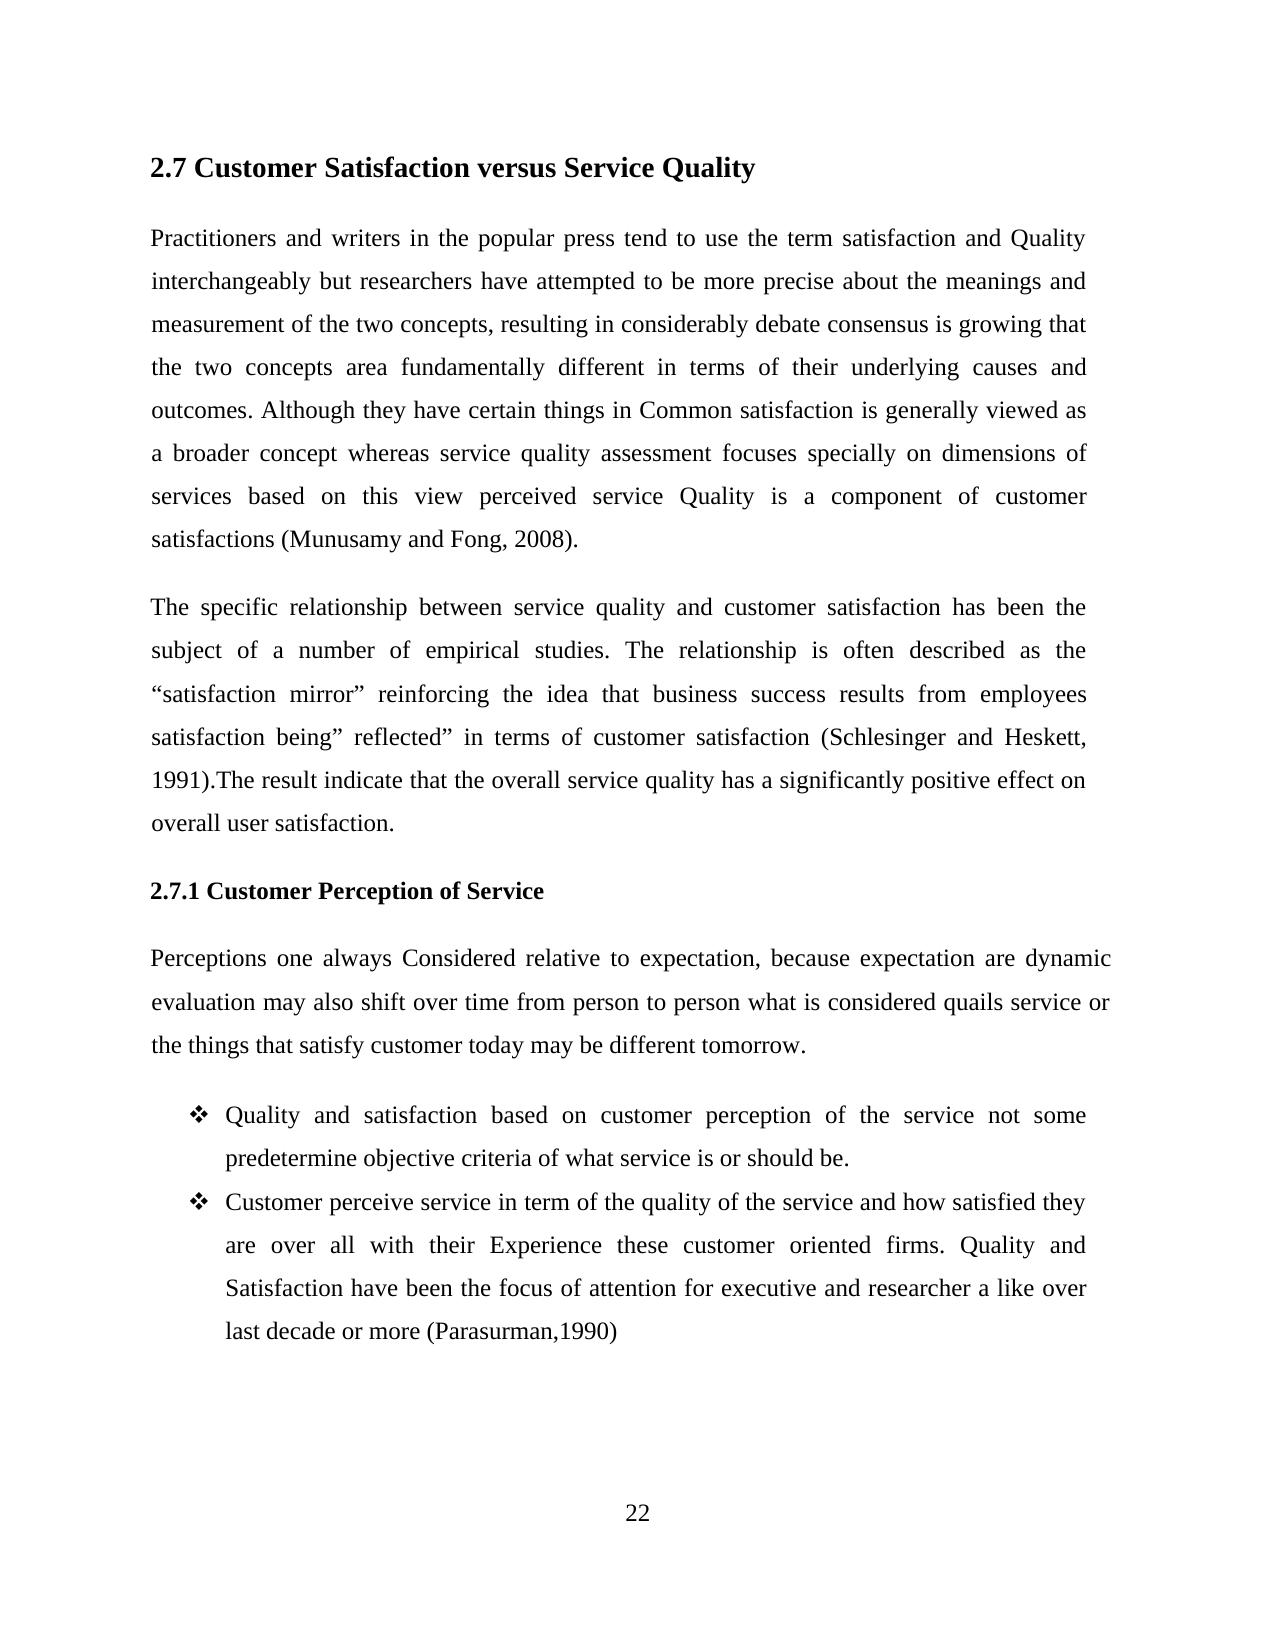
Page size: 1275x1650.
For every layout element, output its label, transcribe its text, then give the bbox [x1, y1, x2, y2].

list Customer perceive service in term of the quality of the service and how satisfied they are over all with their Experience these customer oriented firms. Quality and Satisfaction have been the focus of attention for executive and researcher a like over last decade or more (Parasurman,1990) [188, 1187, 1088, 1345]
subtitle 2.7.1 Customer Perception of Service [150, 876, 1102, 904]
text Practitioners and writers in the popular press tend to use the term satisfaction and Quality interchangeably but researchers have attempted to be more precise about the meanings and measurement of the two concepts, resulting in considerably debate consensus is growing that the two concepts area fundamentally different in terms of their underlying causes and outcomes. Although they have certain things in Common satisfaction is generally viewed as a broader concept whereas service quality assessment focuses specially on dimensions of services based on this view perceived service Quality is a component of customer satisfactions (Munusamy and Fong, 2008). [150, 223, 1088, 553]
subtitle 2.7 Customer Satisfaction versus Service Quality [150, 150, 1102, 183]
list Quality and satisfaction based on customer perception of the service not some predetermine objective criteria of what service is or should be. [188, 1100, 1088, 1172]
text The specific relationship between service quality and customer satisfaction has been the subject of a number of empirical studies. The relationship is often described as the “satisfaction mirror” reinforcing the idea that business success results from employees satisfaction being” reflected” in terms of customer satisfaction (Schlesinger and Heskett, 1991).The result indicate that the overall service quality has a significantly positive effect on overall user satisfaction. [150, 592, 1088, 837]
text Perceptions one always Considered relative to expectation, because expectation are dynamic evaluation may also shift over time from person to person what is considered quails service or the things that satisfy customer today may be different tomorrow. [150, 943, 1112, 1058]
